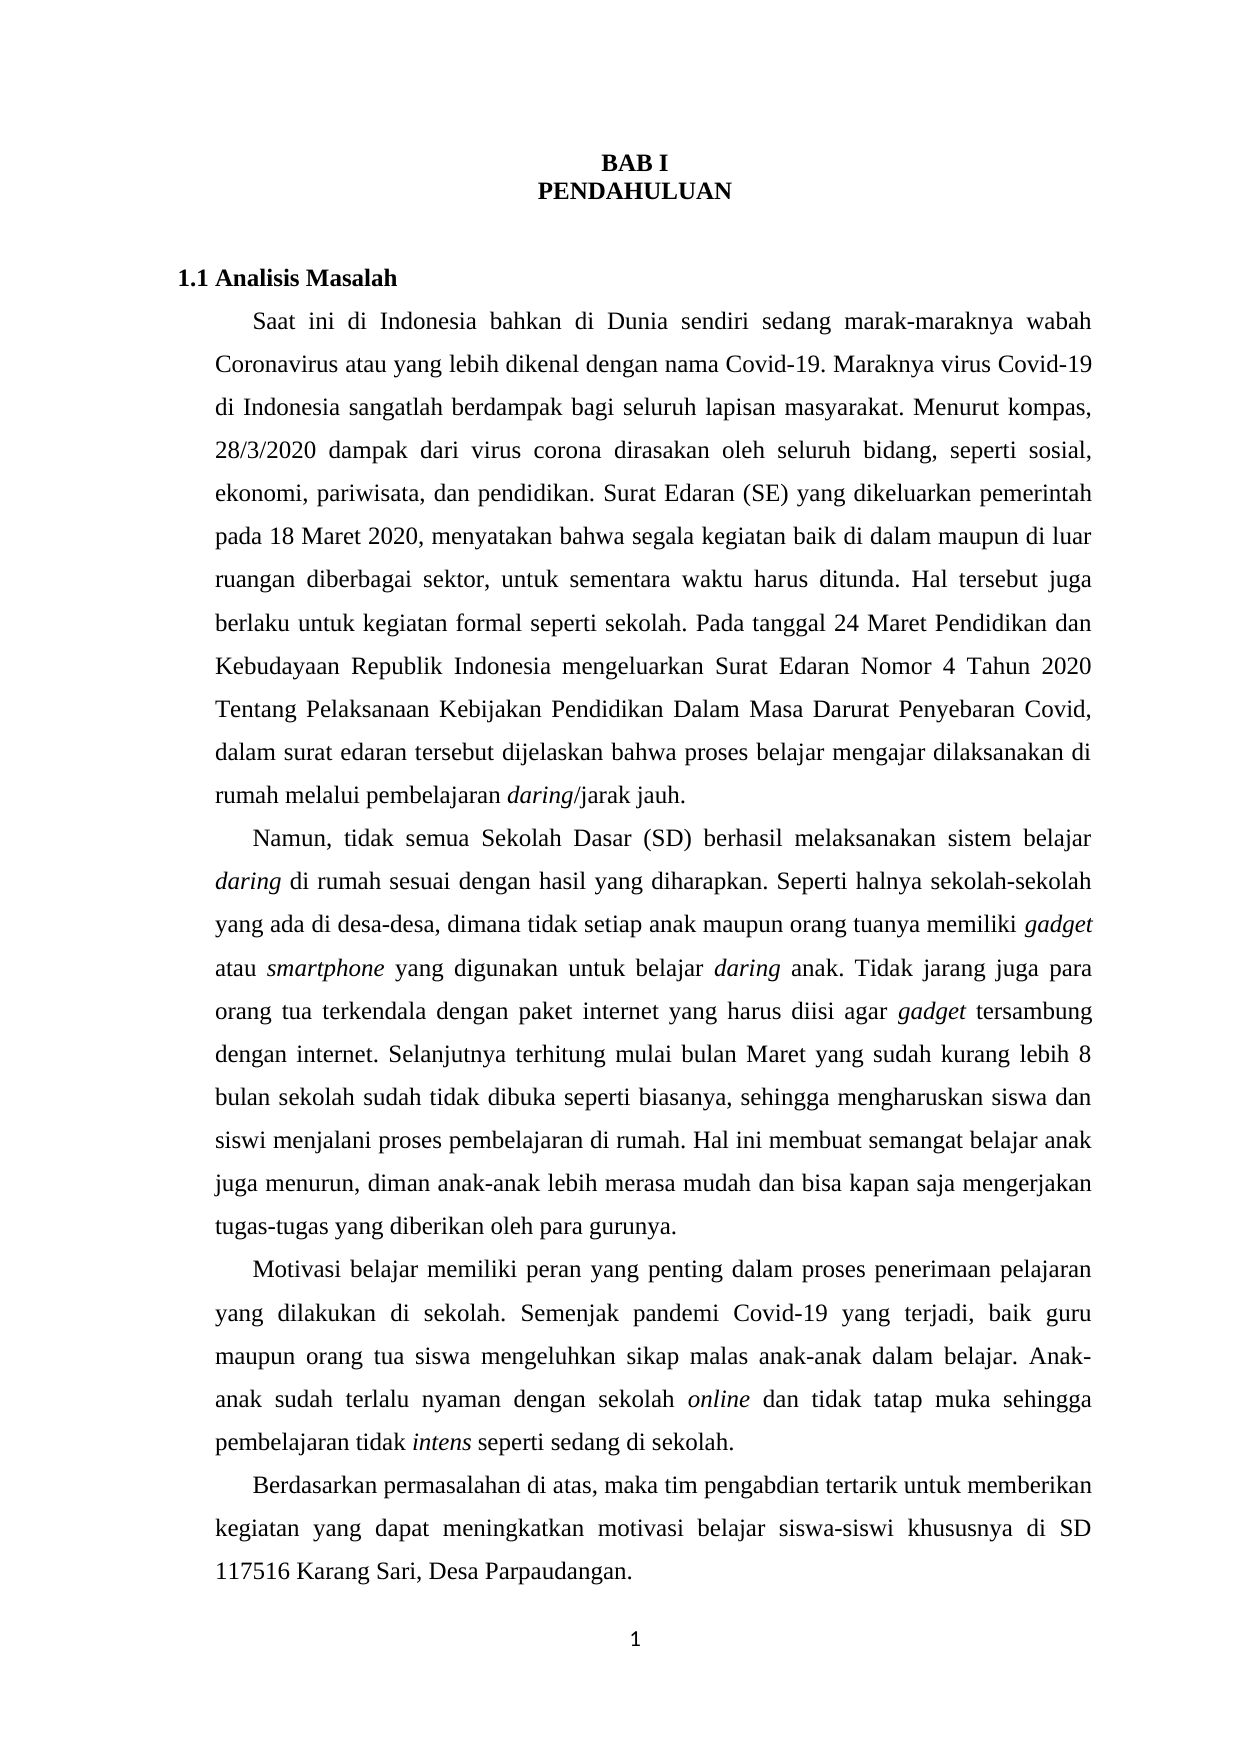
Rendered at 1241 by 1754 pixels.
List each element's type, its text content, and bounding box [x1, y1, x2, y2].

list Namun, tidak semua Sekolah Dasar (SD) berhasil melaksanakan sistem belajar daring di rumah sesuai dengan hasil yang diharapkan. Seperti halnya sekolah-sekolah yang ada di desa-desa, dimana tidak setiap anak maupun orang tuanya memiliki gadget atau smartphone yang digunakan untuk belajar daring anak. Tidak jarang juga para orang tua terkendala dengan paket internet yang harus diisi agar gadget tersambung dengan internet. Selanjutnya terhitung mulai bulan Maret yang sudah kurang lebih 8 bulan sekolah sudah tidak dibuka seperti biasanya, sehingga mengharuskan siswa dan siswi menjalani proses pembelajaran di rumah. Hal ini membuat semangat belajar anak juga menurun, diman anak-anak lebih merasa mudah dan bisa kapan saja mengerjakan tugas-tugas yang diberikan oleh para gurunya. [215, 823, 1092, 1240]
list Motivasi belajar memiliki peran yang penting dalam proses penerimaan pelajaran yang dilakukan di sekolah. Semenjak pandemi Covid-19 yang terjadi, baik guru maupun orang tua siswa mengeluhkan sikap malas anak-anak dalam belajar. Anak-anak sudah terlalu nyaman dengan sekolah online dan tidak tatap muka sehingga pembelajaran tidak intens seperti sedang di sekolah. [215, 1254, 1092, 1456]
text PENDAHULUAN [177, 176, 1092, 205]
list Saat ini di Indonesia bahkan di Dunia sendiri sedang marak-maraknya wabah Coronavirus atau yang lebih dikenal dengan nama Covid-19. Maraknya virus Covid-19 di Indonesia sangatlah berdampak bagi seluruh lapisan masyarakat. Menurut kompas, 28/3/2020 dampak dari virus corona dirasakan oleh seluruh bidang, seperti sosial, ekonomi, pariwisata, dan pendidikan. Surat Edaran (SE) yang dikeluarkan pemerintah pada 18 Maret 2020, menyatakan bahwa segala kegiatan baik di dalam maupun di luar ruangan diberbagai sektor, untuk sementara waktu harus ditunda. Hal tersebut juga berlaku untuk kegiatan formal seperti sekolah. Pada tanggal 24 Maret Pendidikan dan Kebudayaan Republik Indonesia mengeluarkan Surat Edaran Nomor 4 Tahun 2020 Tentang Pelaksanaan Kebijakan Pendidikan Dalam Masa Darurat Penyebaran Covid, dalam surat edaran tersebut dijelaskan bahwa proses belajar mengajar dilaksanakan di rumah melalui pembelajaran daring/jarak jauh. [215, 306, 1092, 809]
list Analisis Masalah [177, 263, 1092, 291]
text BAB I [177, 148, 1092, 176]
list Berdasarkan permasalahan di atas, maka tim pengabdian tertarik untuk memberikan kegiatan yang dapat meningkatkan motivasi belajar siswa-siswi khususnya di SD 117516 Karang Sari, Desa Parpaudangan. [215, 1470, 1092, 1585]
